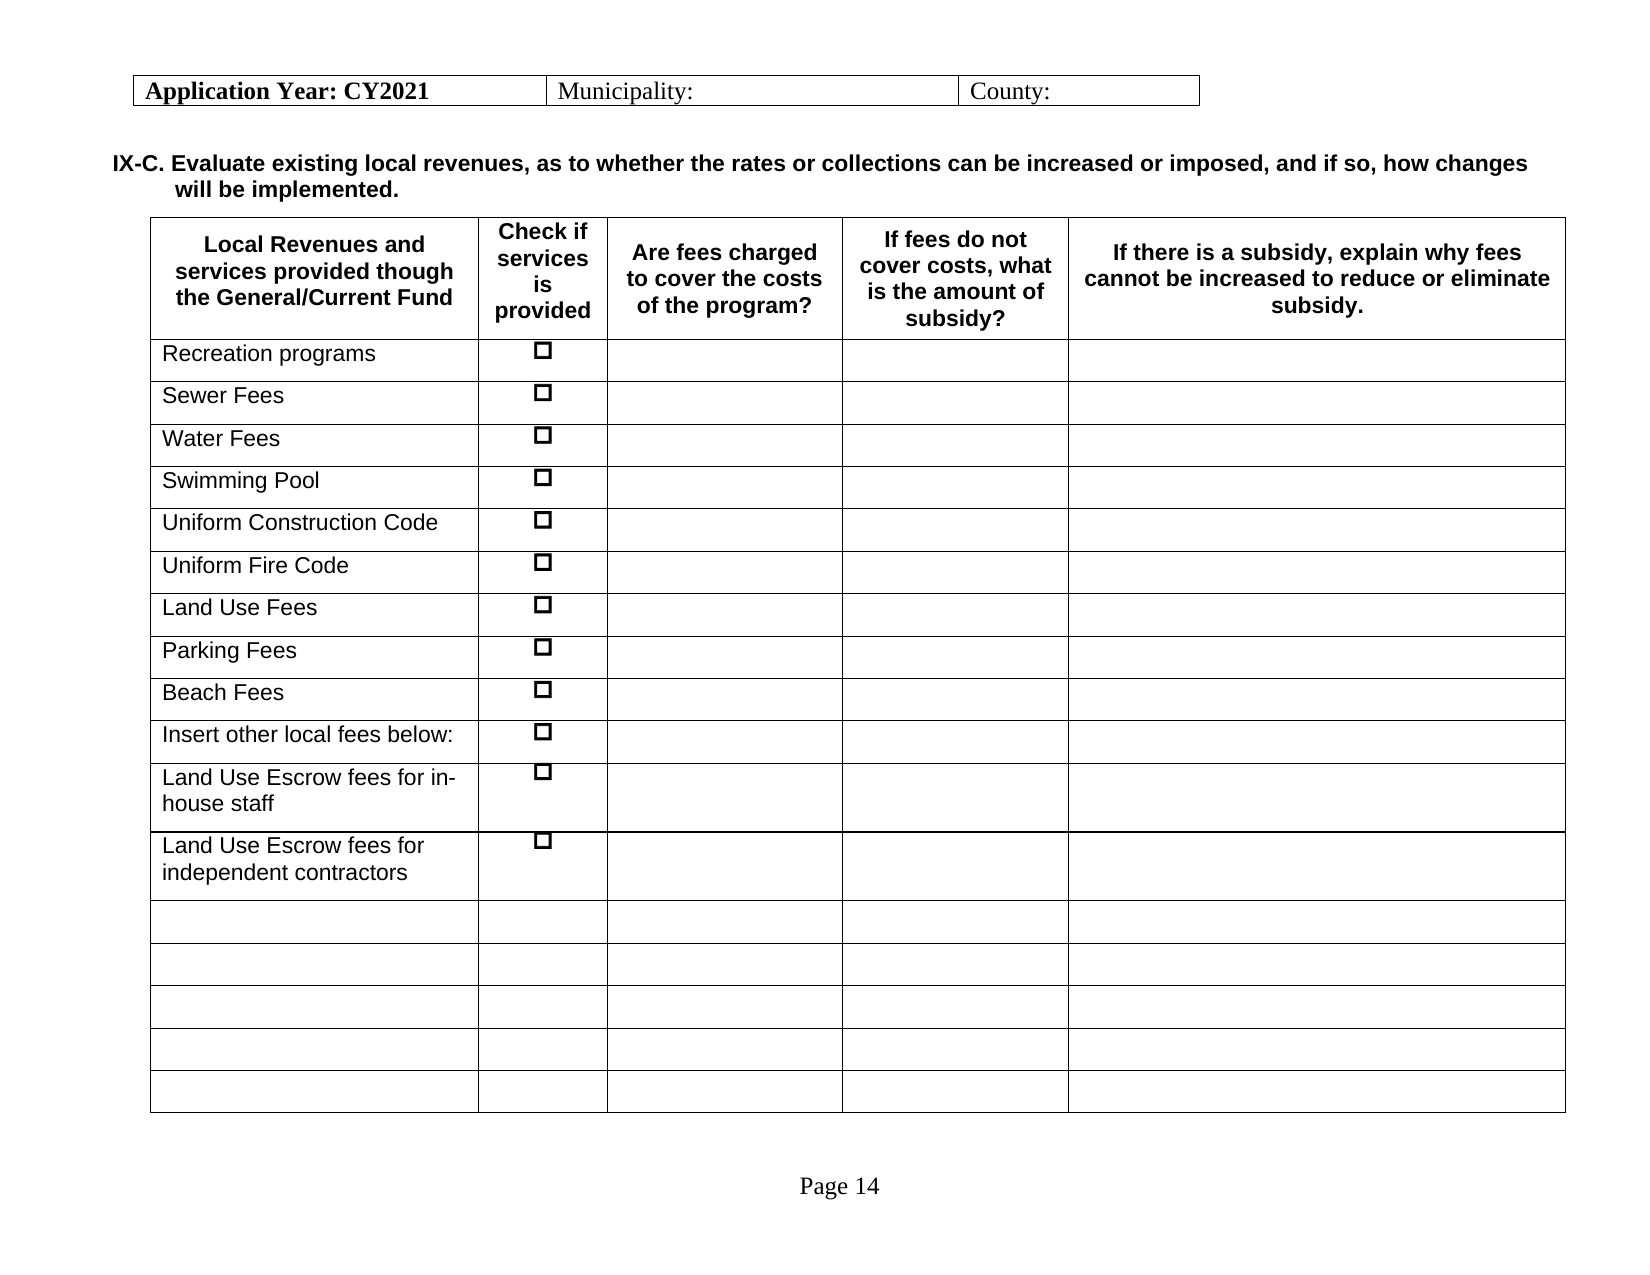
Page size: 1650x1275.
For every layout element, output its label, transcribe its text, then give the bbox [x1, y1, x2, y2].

table_cell [843, 425, 1068, 466]
table_cell [843, 382, 1068, 423]
table_cell [479, 594, 607, 636]
table_cell [608, 1029, 842, 1070]
table_cell [479, 679, 607, 720]
table_header If there is a subsidy, explain why fees cannot be increased to reduce or eliminate subsidy. [1069, 218, 1565, 339]
table_cell [1069, 764, 1565, 831]
table_cell [608, 509, 842, 551]
table_header Are fees charged to cover the costs of the program? [608, 218, 842, 339]
table_cell [843, 901, 1068, 943]
table_cell [843, 552, 1068, 593]
table_cell [479, 986, 607, 1027]
table_cell [1069, 382, 1565, 423]
table_cell [1069, 944, 1565, 985]
table_cell [843, 467, 1068, 508]
table_cell [479, 764, 607, 831]
table_cell [843, 721, 1068, 763]
table_cell [843, 944, 1068, 985]
table_cell [479, 467, 607, 508]
table_cell [151, 944, 478, 985]
table_cell [1069, 1029, 1565, 1070]
table_cell [843, 833, 1068, 900]
table_cell [843, 679, 1068, 720]
table_cell [843, 1071, 1068, 1112]
table_cell [608, 425, 842, 466]
table_cell [843, 340, 1068, 381]
table_cell [1069, 594, 1565, 636]
table_cell Land Use Escrow fees for in-house staff [151, 764, 478, 831]
table_cell [1069, 679, 1565, 720]
table_header Check if services is provided [479, 218, 607, 339]
table_cell Sewer Fees [151, 382, 478, 423]
table_cell [608, 594, 842, 636]
table_cell [608, 721, 842, 763]
table_cell Land Use Fees [151, 594, 478, 636]
table_cell [608, 382, 842, 423]
table_cell [479, 425, 607, 466]
table_cell [843, 986, 1068, 1027]
table_cell [479, 509, 607, 551]
table_cell [608, 986, 842, 1027]
table_cell [479, 1029, 607, 1070]
table_cell [843, 509, 1068, 551]
table_cell [479, 552, 607, 593]
table_cell [479, 944, 607, 985]
table_cell [1069, 509, 1565, 551]
table_cell [1069, 901, 1565, 943]
table_cell [1069, 986, 1565, 1027]
table_cell [1069, 1071, 1565, 1112]
table_cell [479, 901, 607, 943]
table_cell Uniform Construction Code [151, 509, 478, 551]
table_cell [479, 721, 607, 763]
table_cell [608, 467, 842, 508]
table_header If fees do not cover costs, what is the amount of subsidy? [843, 218, 1068, 339]
table_cell [1069, 721, 1565, 763]
table_cell [151, 1029, 478, 1070]
table_cell [479, 637, 607, 678]
table_cell Uniform Fire Code [151, 552, 478, 593]
table_cell Land Use Escrow fees for independent contractors [151, 833, 478, 900]
table_cell [479, 340, 607, 381]
table_cell [608, 552, 842, 593]
table_cell [1069, 833, 1565, 900]
table_cell [1069, 467, 1565, 508]
table_cell [1069, 552, 1565, 593]
table_cell [151, 1071, 478, 1112]
table_cell [843, 1029, 1068, 1070]
table_cell [1069, 425, 1565, 466]
table_cell Swimming Pool [151, 467, 478, 508]
table_cell Parking Fees [151, 637, 478, 678]
table_cell Insert other local fees below: [151, 721, 478, 763]
table_cell [151, 986, 478, 1027]
table_cell [1069, 637, 1565, 678]
table_cell [608, 679, 842, 720]
table_cell [1069, 340, 1565, 381]
text IX-C. Evaluate existing local revenues, as to whether the rates or collections can be increased or imposed, and if so, how changes will be implemented. [112, 149, 1566, 202]
table_cell [608, 764, 842, 831]
table_cell [608, 1071, 842, 1112]
table_cell Water Fees [151, 425, 478, 466]
table_cell [843, 764, 1068, 831]
table_cell [843, 594, 1068, 636]
table_cell [608, 833, 842, 900]
table_cell [479, 833, 607, 900]
table_cell [608, 340, 842, 381]
table_header Local Revenues and services provided though the General/Current Fund [151, 218, 478, 339]
table_cell [479, 1071, 607, 1112]
table_cell Recreation programs [151, 340, 478, 381]
table_cell [608, 901, 842, 943]
table_cell [479, 382, 607, 423]
table_cell [608, 944, 842, 985]
table_cell [151, 901, 478, 943]
table_cell [608, 637, 842, 678]
table_cell Beach Fees [151, 679, 478, 720]
table_cell [843, 637, 1068, 678]
